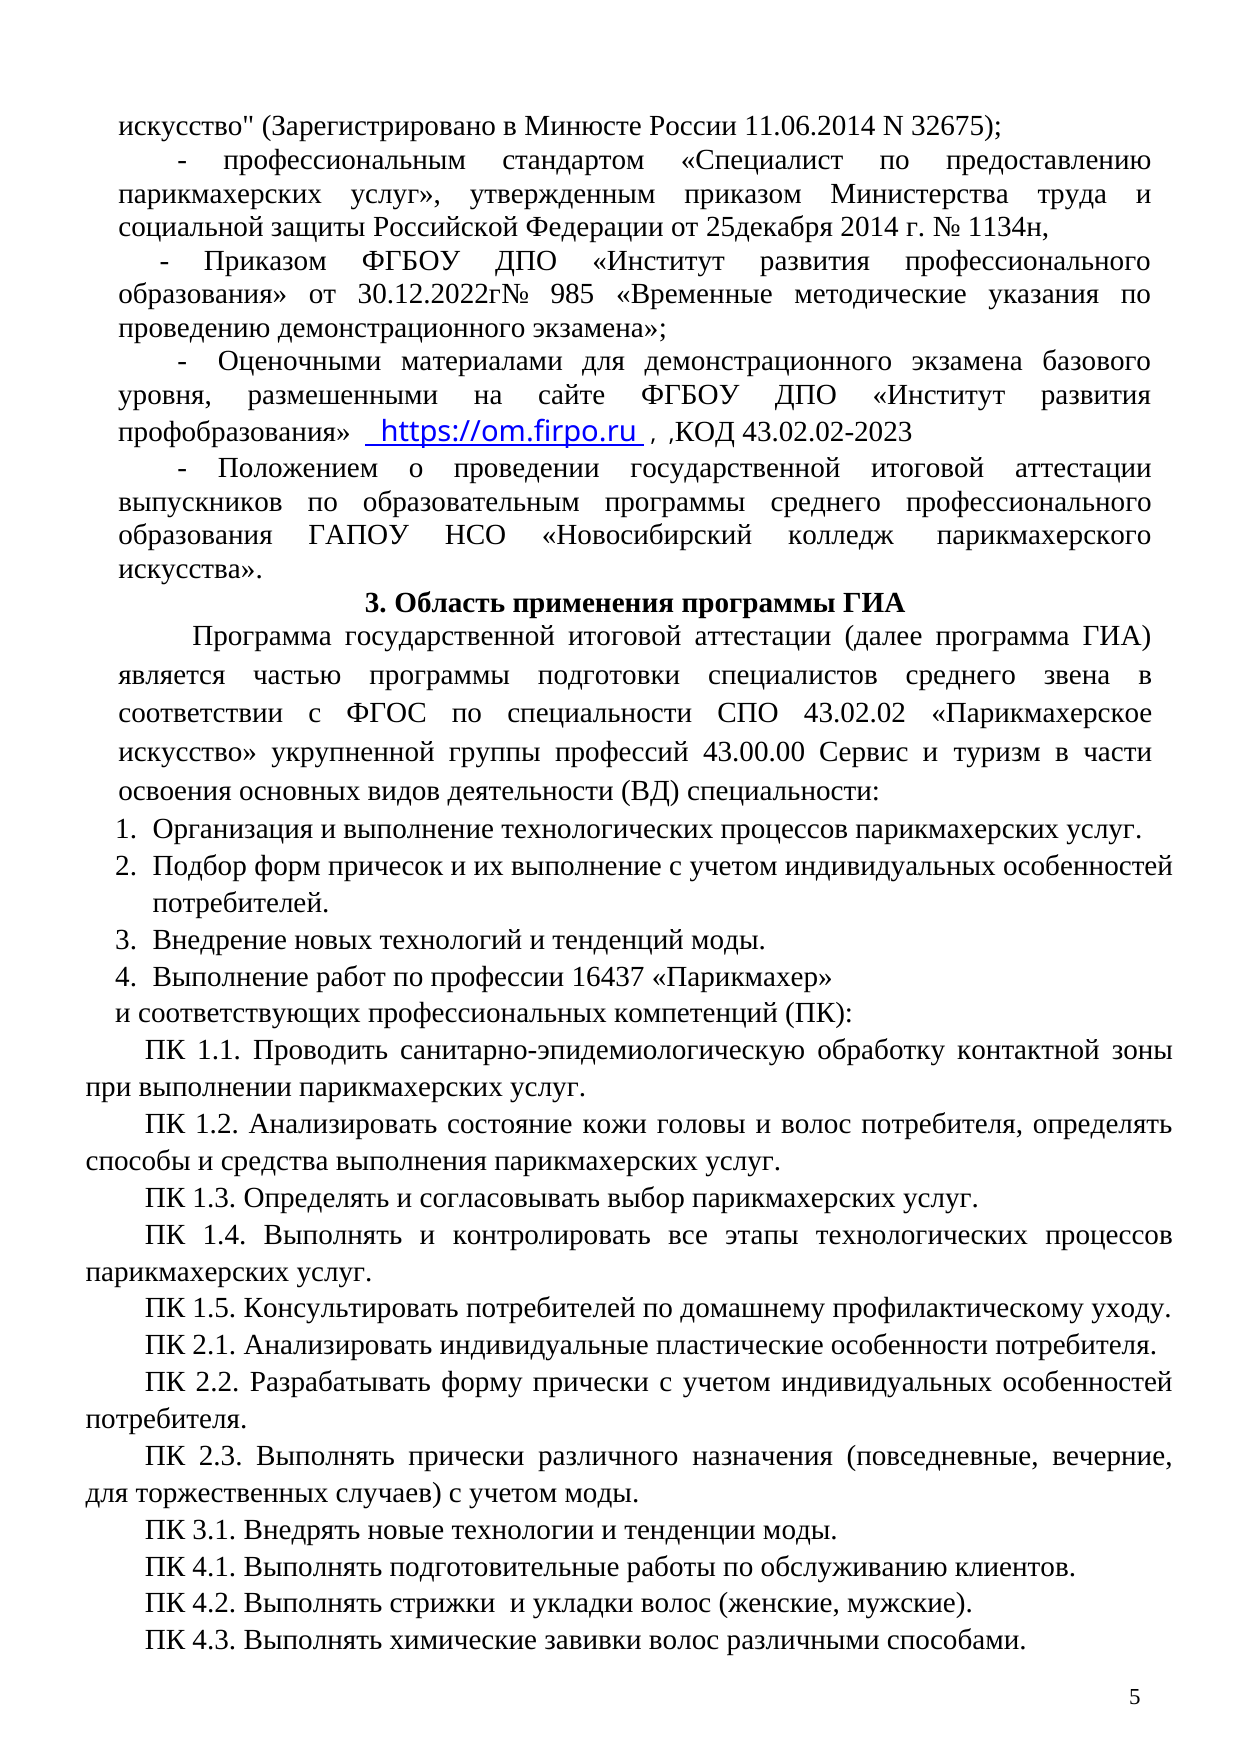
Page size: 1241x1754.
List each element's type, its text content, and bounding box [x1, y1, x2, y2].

text ПК 1.1. Проводить санитарно-эпидемиологическую обработку контактной зоны при выполнении парикмахерских услуг. [85, 1032, 1173, 1103]
text ПК 4.1. Выполнять подготовительные работы по обслуживанию клиентов. [85, 1549, 1173, 1582]
text ПК 3.1. Внедрять новые технологии и тенденции моды. [85, 1512, 1173, 1545]
text ПК 2.1. Анализировать индивидуальные пластические особенности потребителя. [85, 1327, 1173, 1361]
text ПК 4.2. Выполнять стрижки и укладки волос (женские, мужские). [85, 1586, 1173, 1619]
list Область применения программы ГИА [364, 585, 1173, 618]
text ПК 1.5. Консультировать потребителей по домашнему профилактическому уходу. [85, 1291, 1173, 1324]
list Положением о проведении государственной итоговой аттестации выпускников по образовательным программы среднего профессионального образования ГАПОУ НСО «Новосибирский колледж парикмахерского искусства». [118, 450, 1152, 584]
text ПК 1.2. Анализировать состояние кожи головы и волос потребителя, определять способы и средства выполнения парикмахерских услуг. [85, 1106, 1173, 1177]
list Организация и выполнение технологических процессов парикмахерских услуг. [115, 811, 1173, 845]
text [118, 108, 1152, 142]
text ПК 2.3. Выполнять прически различного назначения (повседневные, вечерние, для торжественных случаев) с учетом моды. [85, 1438, 1173, 1508]
list Оценочными материалами для демонстрационного экзамена базового уровня, размешенными на сайте ФГБОУ ДПО «Институт развития профобразования» https://om.firpo.ru , ,КОД 43.02.02-2023 [118, 343, 1152, 450]
list Внедрение новых технологий и тенденций моды. [115, 922, 1173, 955]
list Выполнение работ по профессии 16437 «Парикмахер» [115, 959, 1173, 992]
list Приказом ФГБОУ ДПО «Институт развития профессионального образования» от 30.12.2022г№ 985 «Временные методические указания по проведению демонстрационного экзамена»; [118, 243, 1151, 343]
text и соответствующих профессиональных компетенций (ПК): [115, 996, 1173, 1029]
text ПК 1.4. Выполнять и контролировать все этапы технологических процессов парикмахерских услуг. [85, 1217, 1173, 1287]
text ПК 4.3. Выполнять химические завивки волос различными способами. [85, 1622, 1173, 1656]
text ПК 2.2. Разрабатывать форму прически с учетом индивидуальных особенностей потребителя. [85, 1364, 1173, 1435]
list Подбор форм причесок и их выполнение с учетом индивидуальных особенностей потребителей. [115, 848, 1173, 918]
text ПК 1.3. Определять и согласовывать выбор парикмахерских услуг. [85, 1180, 1173, 1213]
list профессиональным стандартом «Специалист по предоставлению парикмахерских услуг», утвержденным приказом Министерства труда и социальной защиты Российской Федерации от 25декабря 2014 г. № 1134н, [118, 142, 1151, 243]
text Программа государственной итоговой аттестации (далее программа ГИА) является частью программы подготовки специалистов среднего звена в соответствии с ФГОС по специальности СПО 43.02.02 «Парикмахерское искусство» укрупненной группы профессий 43.00.00 Сервис и туризм в части освоения основных видов деятельности (ВД) специальности: [118, 618, 1152, 806]
